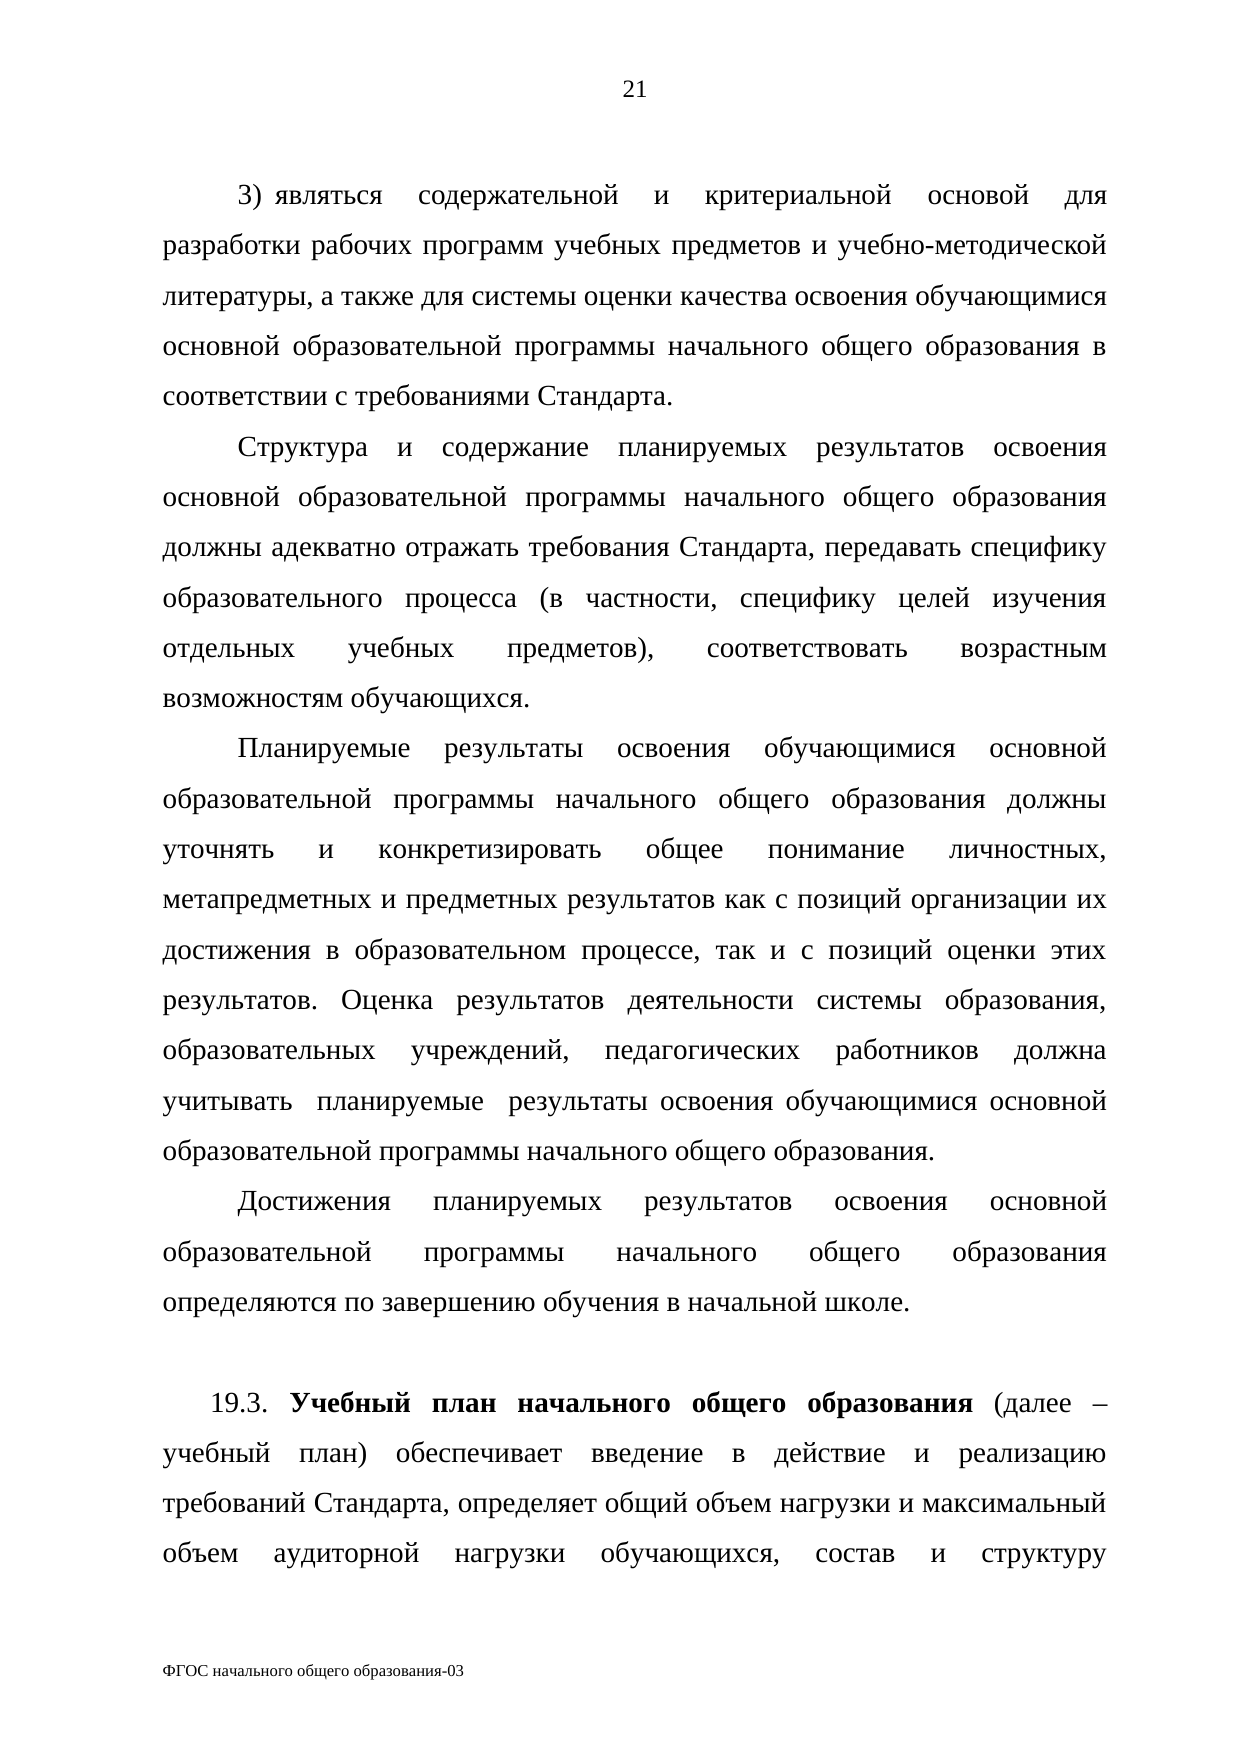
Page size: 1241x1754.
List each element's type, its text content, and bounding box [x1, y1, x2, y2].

text Структура и содержание планируемых результатов освоения основной образовательной программы начального общего образования должны адекватно отражать требования Стандарта, передавать специфику образовательного процесса (в частности, специфику целей изучения отдельных учебных предметов), соответствовать возрастным возможностям обучающихся. [162, 429, 1107, 714]
text Планируемые результаты освоения обучающимися основной образовательной программы начального общего образования должны уточнять и конкретизировать общее понимание личностных, метапредметных и предметных результатов как с позиций организации их достижения в образовательном процессе, так и с позиций оценки этих результатов. Оценка результатов деятельности системы образования, образовательных учреждений, педагогических работников должна учитывать планируемые результаты освоения обучающимися основной образовательной программы начального общего образования. [162, 731, 1107, 1167]
list являться содержательной и критериальной основой для разработки рабочих программ учебных предметов и учебно-методической литературы, а также для системы оценки качества освоения обучающимися основной образовательной программы начального общего образования в соответствии с требованиями Стандарта. [162, 177, 1107, 412]
text Достижения планируемых результатов освоения основной образовательной программы начального общего образования определяются по завершению обучения в начальной школе. [162, 1183, 1107, 1318]
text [162, 1385, 1107, 1569]
